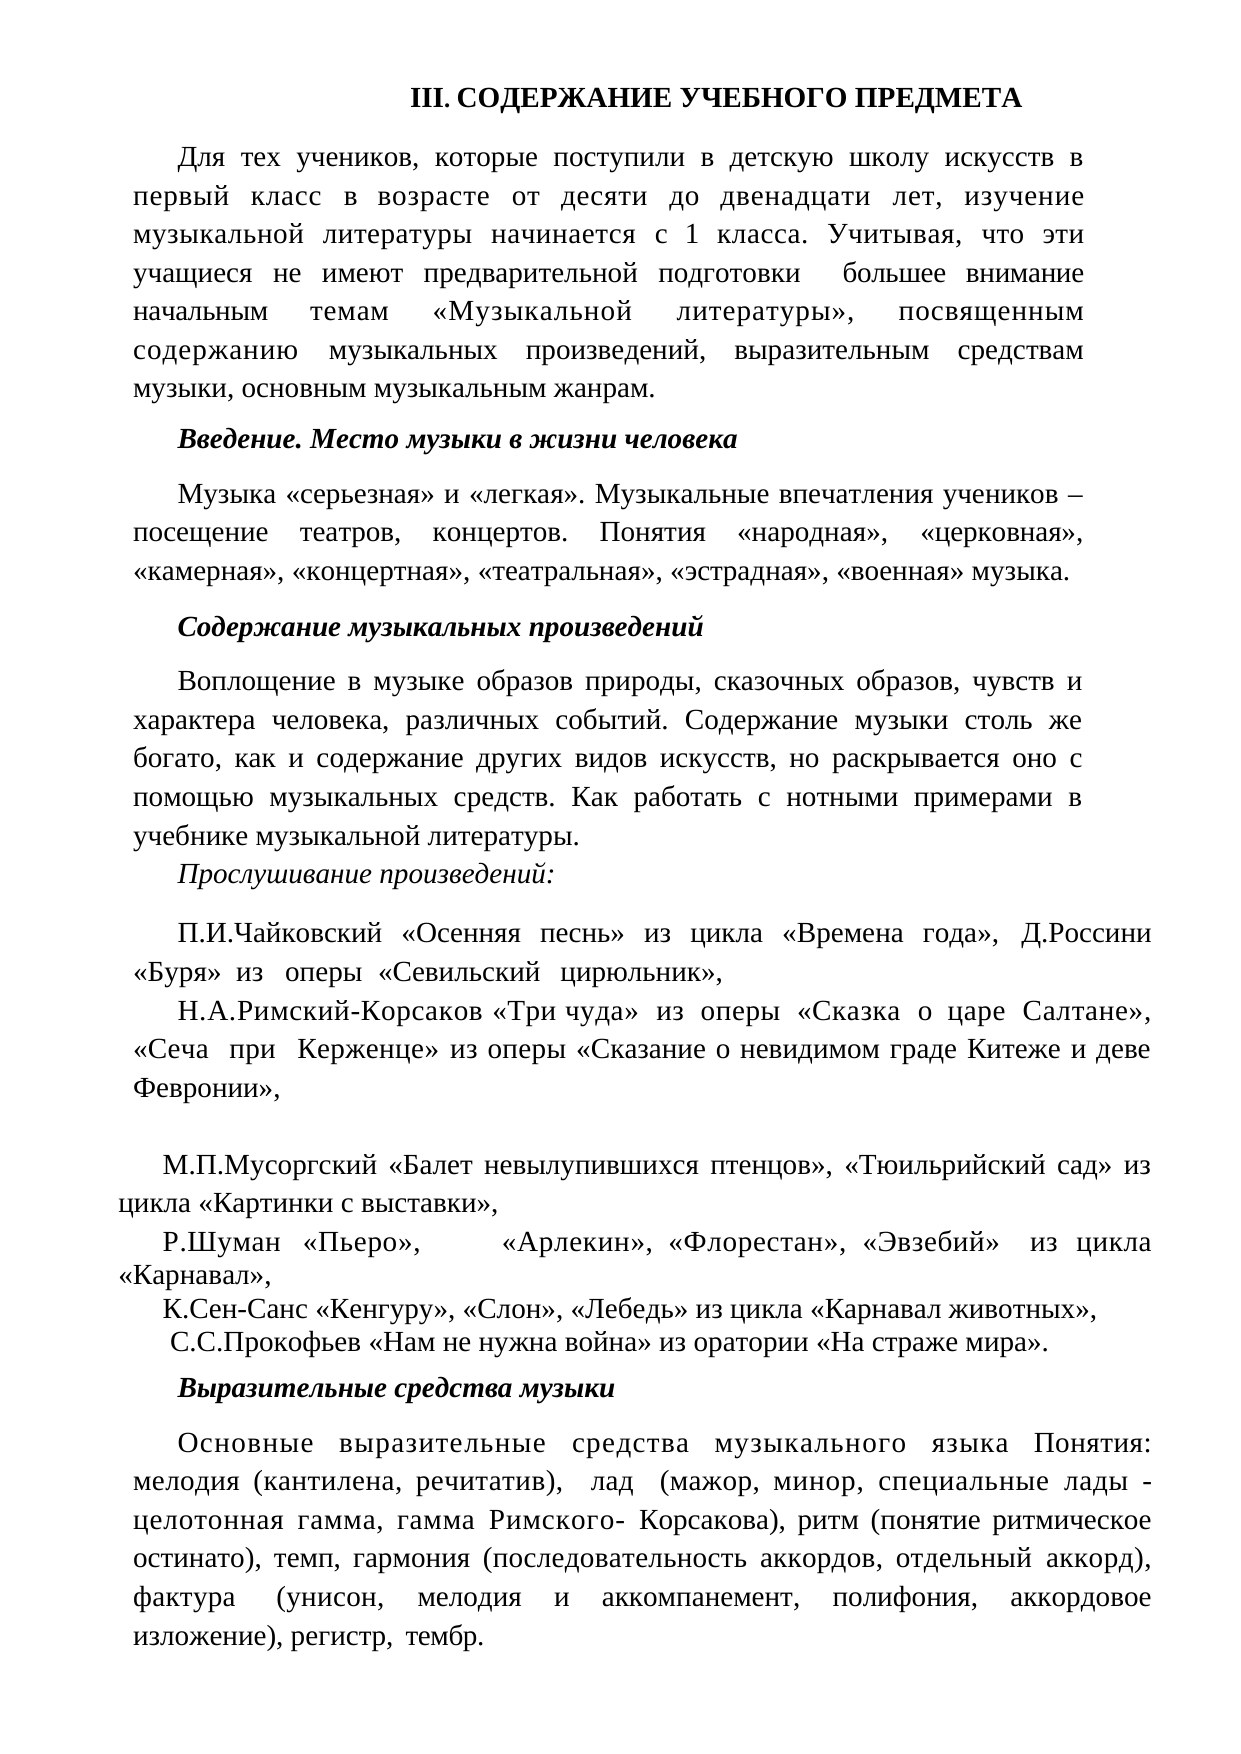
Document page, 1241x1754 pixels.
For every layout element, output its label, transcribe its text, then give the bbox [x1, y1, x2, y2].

text Р.Шуман «Пьеро», «Арлекин», «Флорестан», «Эвзебий» из цикла «Карнавал», [118, 1224, 1152, 1291]
text Музыка «серьезная» и «легкая». Музыкальные впечатления учеников – посещение театров, концертов. Понятия «народная», «церковная», «камерная», «концертная», «театральная», «эстрадная», «военная» музыка. [133, 476, 1083, 586]
text Прослушивание произведений: [133, 856, 1152, 890]
text С.С.Прокофьев «Нам не нужна война» из оратории «На страже мира». [118, 1324, 1152, 1358]
text Основные выразительные средства музыкального языка Понятия: мелодия (кантилена, речитатив), лад (мажор, минор, специальные лады - целотонная гамма, гамма Римского- Корсакова), ритм (понятие ритмическое остинато), темп, гармония (последовательность аккордов, отдельный аккорд), фактура (унисон, мелодия и аккомпанемент, полифония, аккордовое изложение), регистр, тембр. [133, 1425, 1152, 1651]
text М.П.Мусоргский «Балет невылупившихся птенцов», «Тюильрийский сад» из цикла «Картинки с выставки», [118, 1147, 1152, 1219]
text Воплощение в музыке образов природы, сказочных образов, чувств и характера человека, различных событий. Содержание музыки столь же богато, как и содержание других видов искусств, но раскрывается оно с помощью музыкальных средств. Как работать с нотными примерами в учебнике музыкальной литературы. [133, 663, 1083, 851]
text П.И.Чайковский «Осенняя песнь» из цикла «Времена года», Д.Россини «Буря» из оперы «Севильский цирюльник», [133, 916, 1152, 988]
subtitle Введение. Место музыки в жизни человека [133, 421, 1152, 455]
subtitle Выразительные средства музыки [133, 1370, 1152, 1404]
text III. СОДЕРЖАНИЕ УЧЕБНОГО ПРЕДМЕТА [281, 80, 1152, 113]
text Н.А.Римский-Корсаков «Три чуда» из оперы «Сказка о царе Салтане», «Сеча при Керженце» из оперы «Сказание о невидимом граде Китеже и деве Февронии», [133, 993, 1152, 1103]
text К.Сен-Санс «Кенгуру», «Слон», «Лебедь» из цикла «Карнавал животных», [118, 1291, 1152, 1324]
subtitle Содержание музыкальных произведений [133, 609, 1152, 643]
text Для тех учеников, которые поступили в детскую школу искусств в первый класс в возрасте от десяти до двенадцати лет, изучение музыкальной литературы начинается с 1 класса. Учитывая, что эти учащиеся не имеют предварительной подготовки большее внимание начальным темам «Музыкальной литературы», посвященным содержанию музыкальных произведений, выразительным средствам музыки, основным музыкальным жанрам. [133, 139, 1084, 404]
